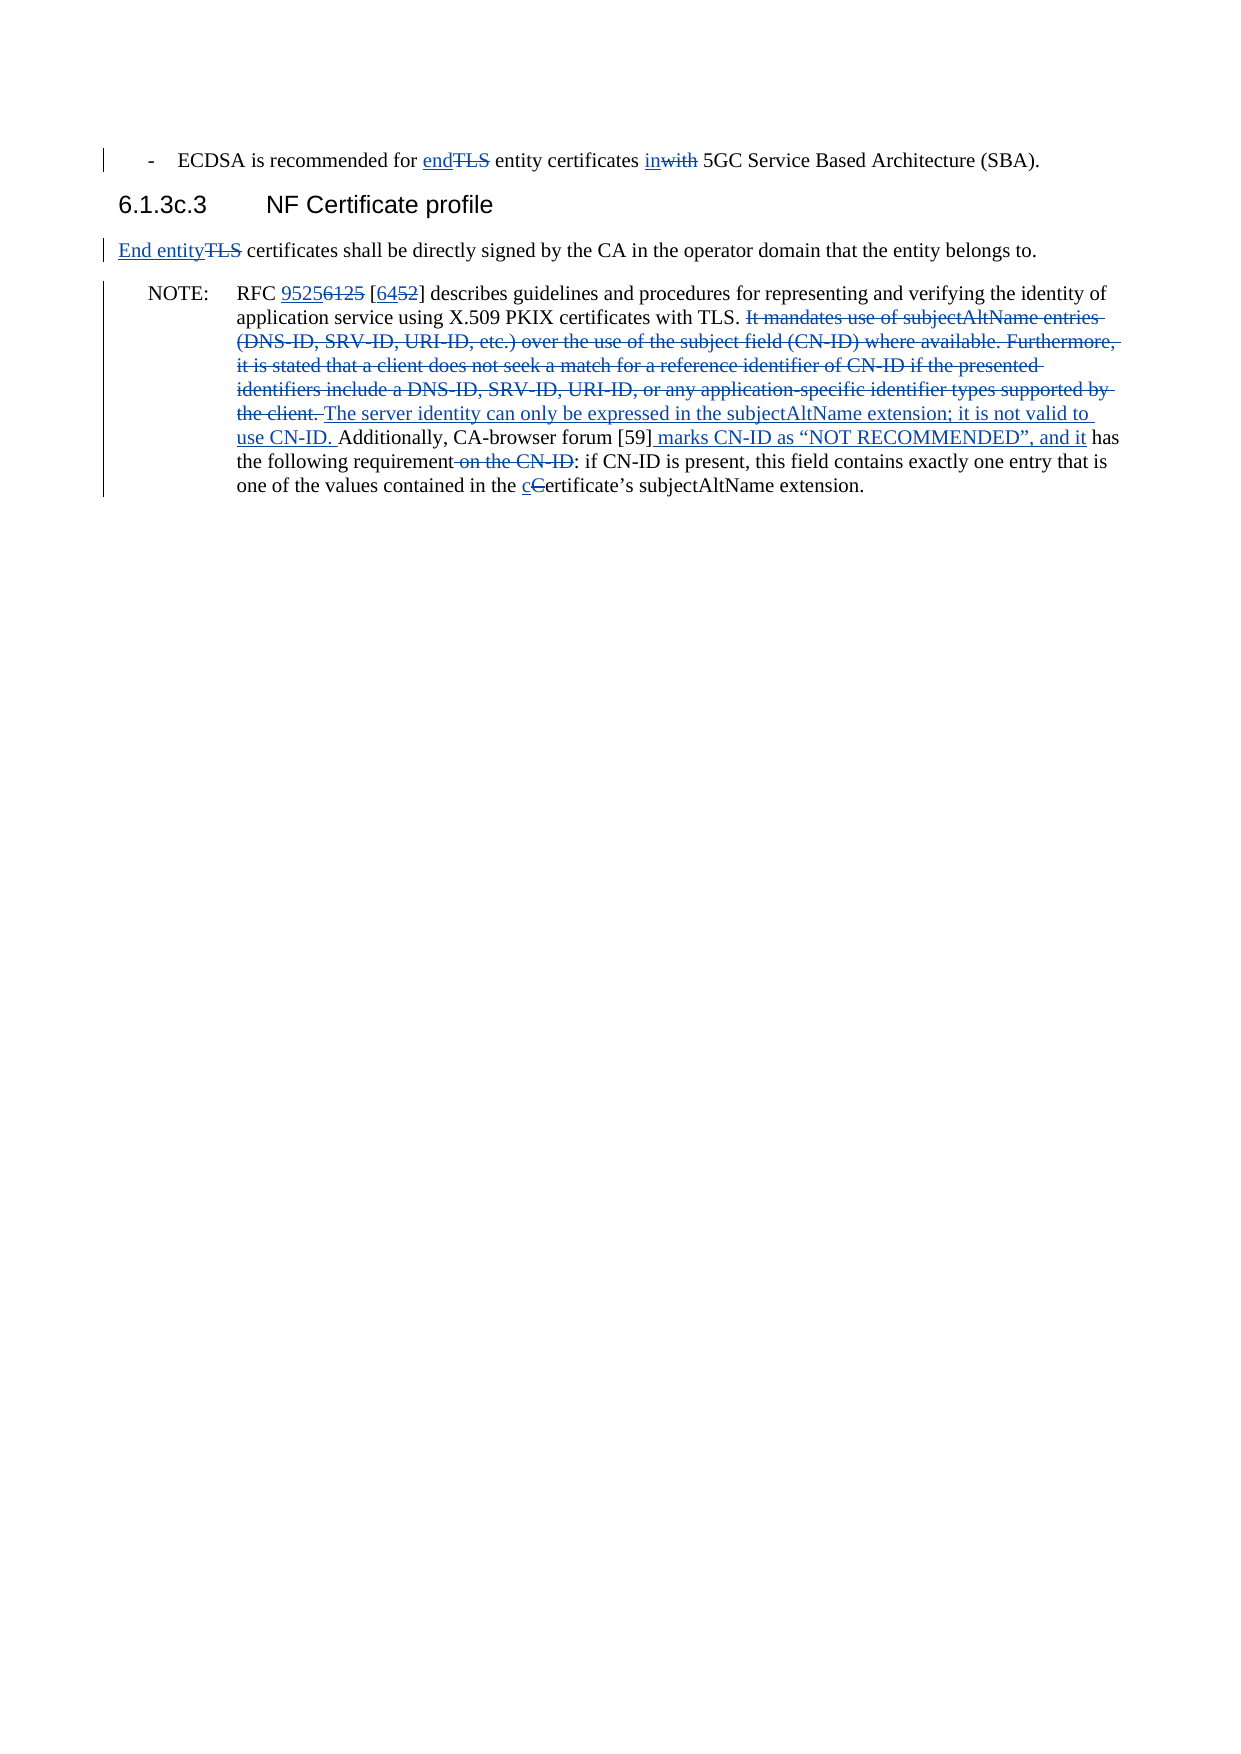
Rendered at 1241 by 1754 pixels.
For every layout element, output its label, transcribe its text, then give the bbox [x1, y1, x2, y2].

text certificates shall be directly signed by the CA in the operator domain that the entity belongs to. [118, 238, 1122, 262]
text NOTE: RFC [] describes guidelines and procedures for representing and verifying the identity of application service using X.509 PKIX certificates with TLS. Additionally, CA-browser forum [59] has the following requirement: if CN-ID is present, this field contains exactly one entry that is one of the values contained in the ertificate’s subjectAltName extension. [148, 281, 1122, 497]
text - ECDSA is recommended for entity certificates 5GC Service Based Architecture (SBA). [118, 148, 1122, 172]
subtitle 6.1.3c.3 NF Certificate profile [118, 191, 1122, 219]
